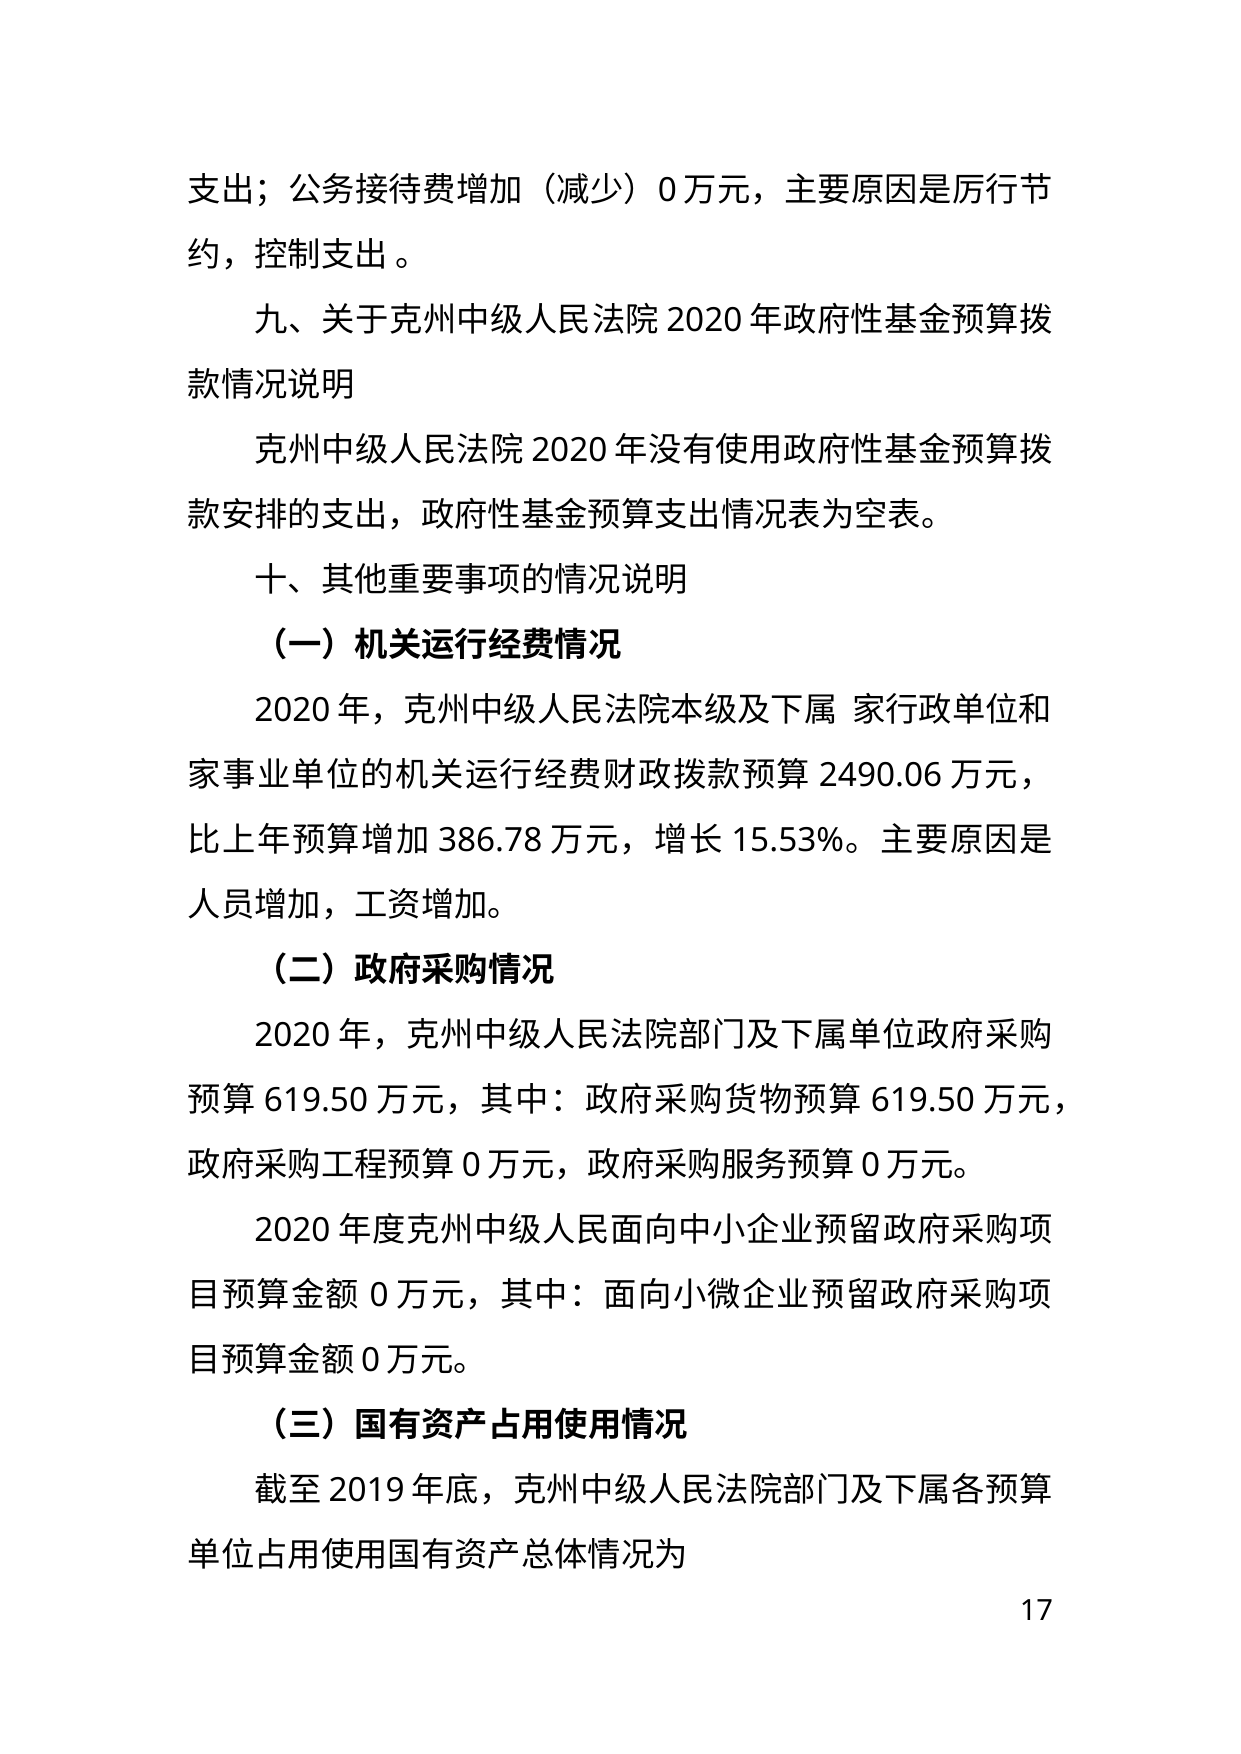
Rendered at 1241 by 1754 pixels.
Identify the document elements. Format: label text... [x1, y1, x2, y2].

text （三）国有资产占用使用情况 [187, 1390, 1053, 1455]
text 十、其他重要事项的情况说明 [187, 545, 1053, 610]
text 九、关于克州中级人民法院2020年政府性基金预算拨款情况说明 [187, 285, 1053, 415]
text 2020年度克州中级人民面向中小企业预留政府采购项目预算金额 0万元，其中：面向小微企业预留政府采购项目预算金额0万元。 [187, 1195, 1053, 1390]
text 2020年，克州中级人民法院本级及下属 家行政单位和 家事业单位的机关运行经费财政拨款预算2490.06万元，比上年预算增加386.78万元，增长15.53%。主要原因是 人员增加，工资增加。 [187, 675, 1053, 935]
text 截至2019年底，克州中级人民法院部门及下属各预算单位占用使用国有资产总体情况为 [187, 1455, 1053, 1585]
text （二）政府采购情况 [187, 935, 1053, 1000]
text （一）机关运行经费情况 [187, 610, 1053, 675]
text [187, 155, 1053, 285]
text 2020年，克州中级人民法院部门及下属单位政府采购预算619.50万元，其中：政府采购货物预算619.50万元，政府采购工程预算 0万元，政府采购服务预算0万元。 [187, 1000, 1053, 1195]
text 克州中级人民法院2020年没有使用政府性基金预算拨款安排的支出，政府性基金预算支出情况表为空表。 [187, 415, 1053, 545]
